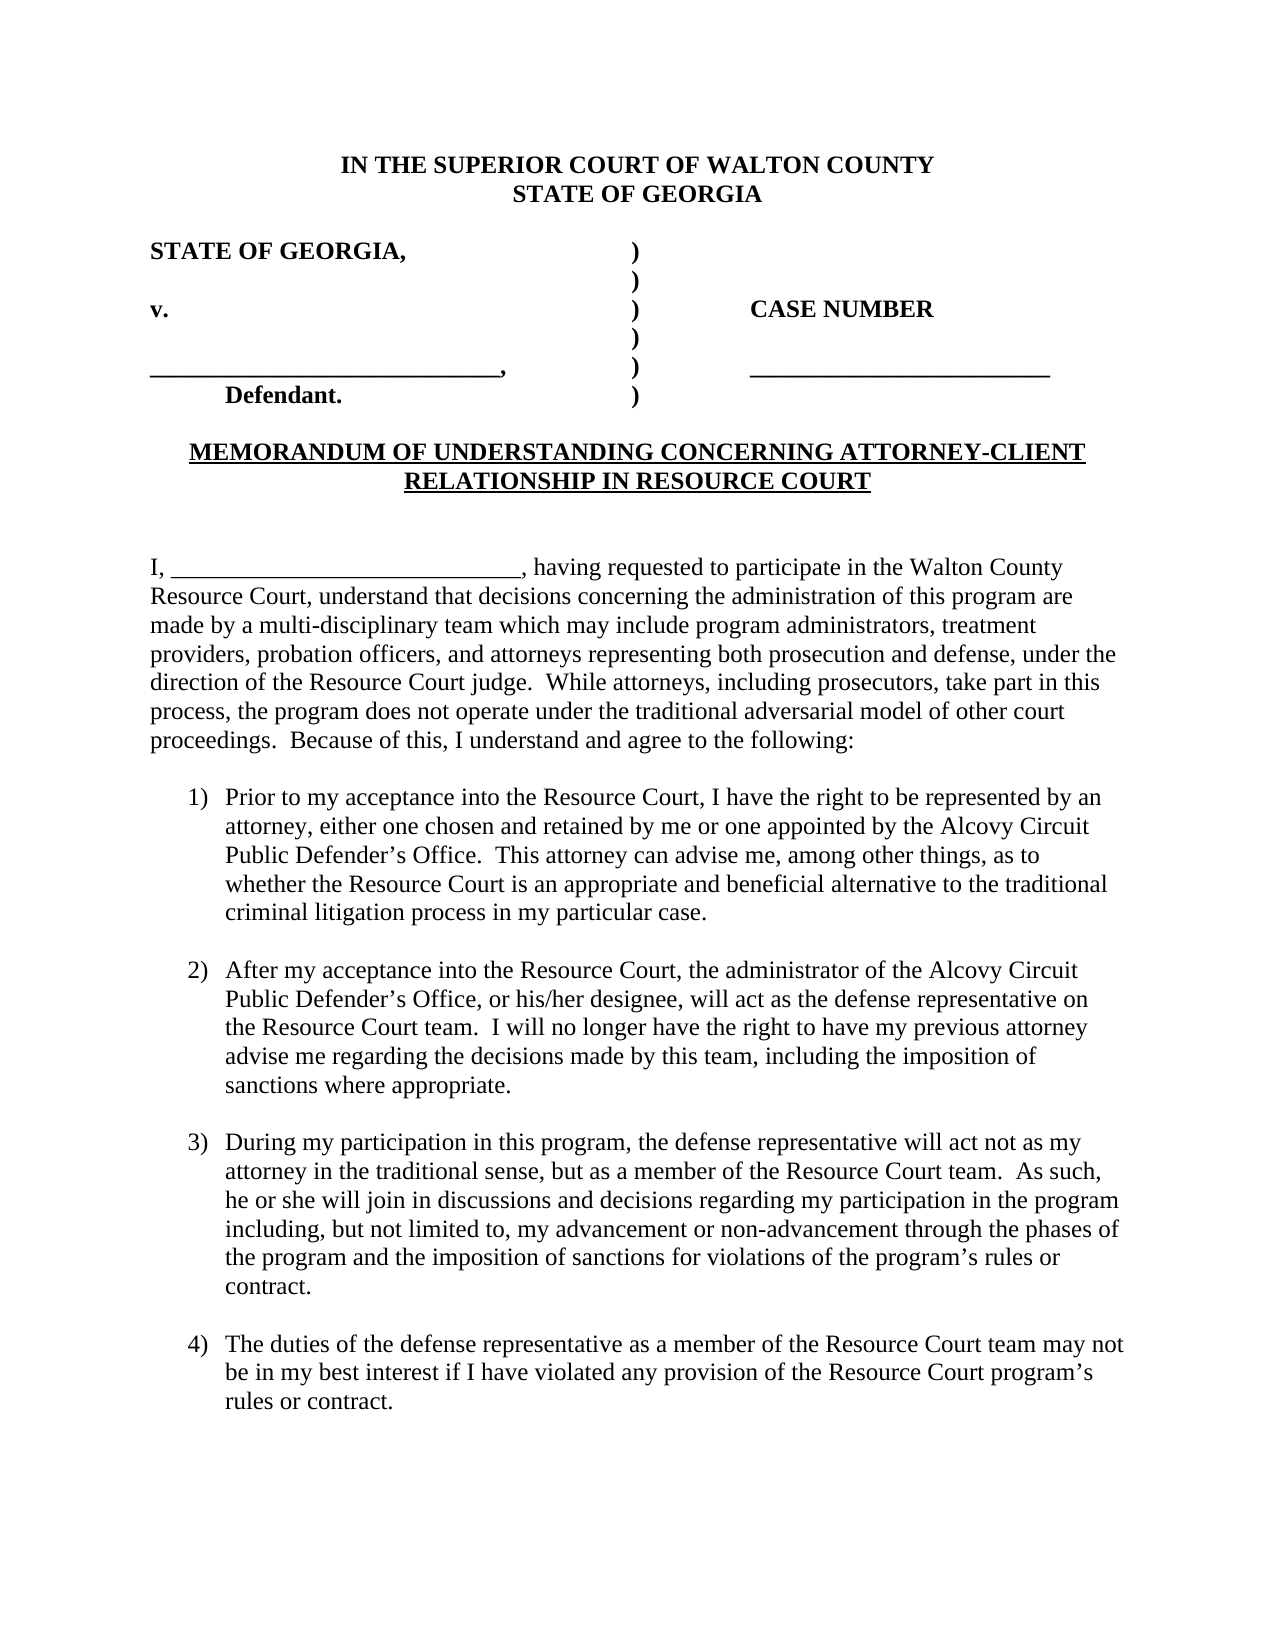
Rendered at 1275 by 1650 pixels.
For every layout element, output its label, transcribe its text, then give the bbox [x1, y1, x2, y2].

text STATE OF GEORGIA, ) [150, 236, 1125, 265]
list Prior to my acceptance into the Resource Court, I have the right to be represented by an attorney, either one chosen and retained by me or one appointed by the Alcovy Circuit Public Defender’s Office. This attorney can advise me, among other things, as to whether the Resource Court is an appropriate and beneficial alternative to the traditional criminal litigation process in my particular case. [187, 782, 1125, 926]
text ) [150, 322, 1125, 351]
text MEMORANDUM OF UNDERSTANDING CONCERNING ATTORNEY-CLIENT RELATIONSHIP IN RESOURCE COURT [150, 437, 1125, 495]
text ____________________________, ) ________________________ [150, 351, 1125, 380]
text ) [150, 265, 1125, 294]
text I, ____________________________, having requested to participate in the Walton County Resource Court, understand that decisions concerning the administration of this program are made by a multi-disciplinary team which may include program administrators, treatment providers, probation officers, and attorneys representing both prosecution and defense, under the direction of the Resource Court judge. While attorneys, including prosecutors, take part in this process, the program does not operate under the traditional adversarial model of other court proceedings. Because of this, I understand and agree to the following: [150, 552, 1125, 754]
text v. ) CASE NUMBER [150, 294, 1125, 322]
text Defendant. ) [150, 380, 1125, 409]
list During my participation in this program, the defense representative will act not as my attorney in the traditional sense, but as a member of the Resource Court team. As such, he or she will join in discussions and decisions regarding my participation in the program including, but not limited to, my advancement or non-advancement through the phases of the program and the imposition of sanctions for violations of the program’s rules or contract. [187, 1127, 1125, 1300]
text IN THE SUPERIOR COURT OF WALTON COUNTY [150, 150, 1125, 179]
list After my acceptance into the Resource Court, the administrator of the Alcovy Circuit Public Defender’s Office, or his/her designee, will act as the defense representative on the Resource Court team. I will no longer have the right to have my previous attorney advise me regarding the decisions made by this team, including the imposition of sanctions where appropriate. [187, 955, 1125, 1099]
list The duties of the defense representative as a member of the Resource Court team may not be in my best interest if I have violated any provision of the Resource Court program’s rules or contract. [187, 1329, 1125, 1415]
text STATE OF GEORGIA [150, 179, 1125, 207]
